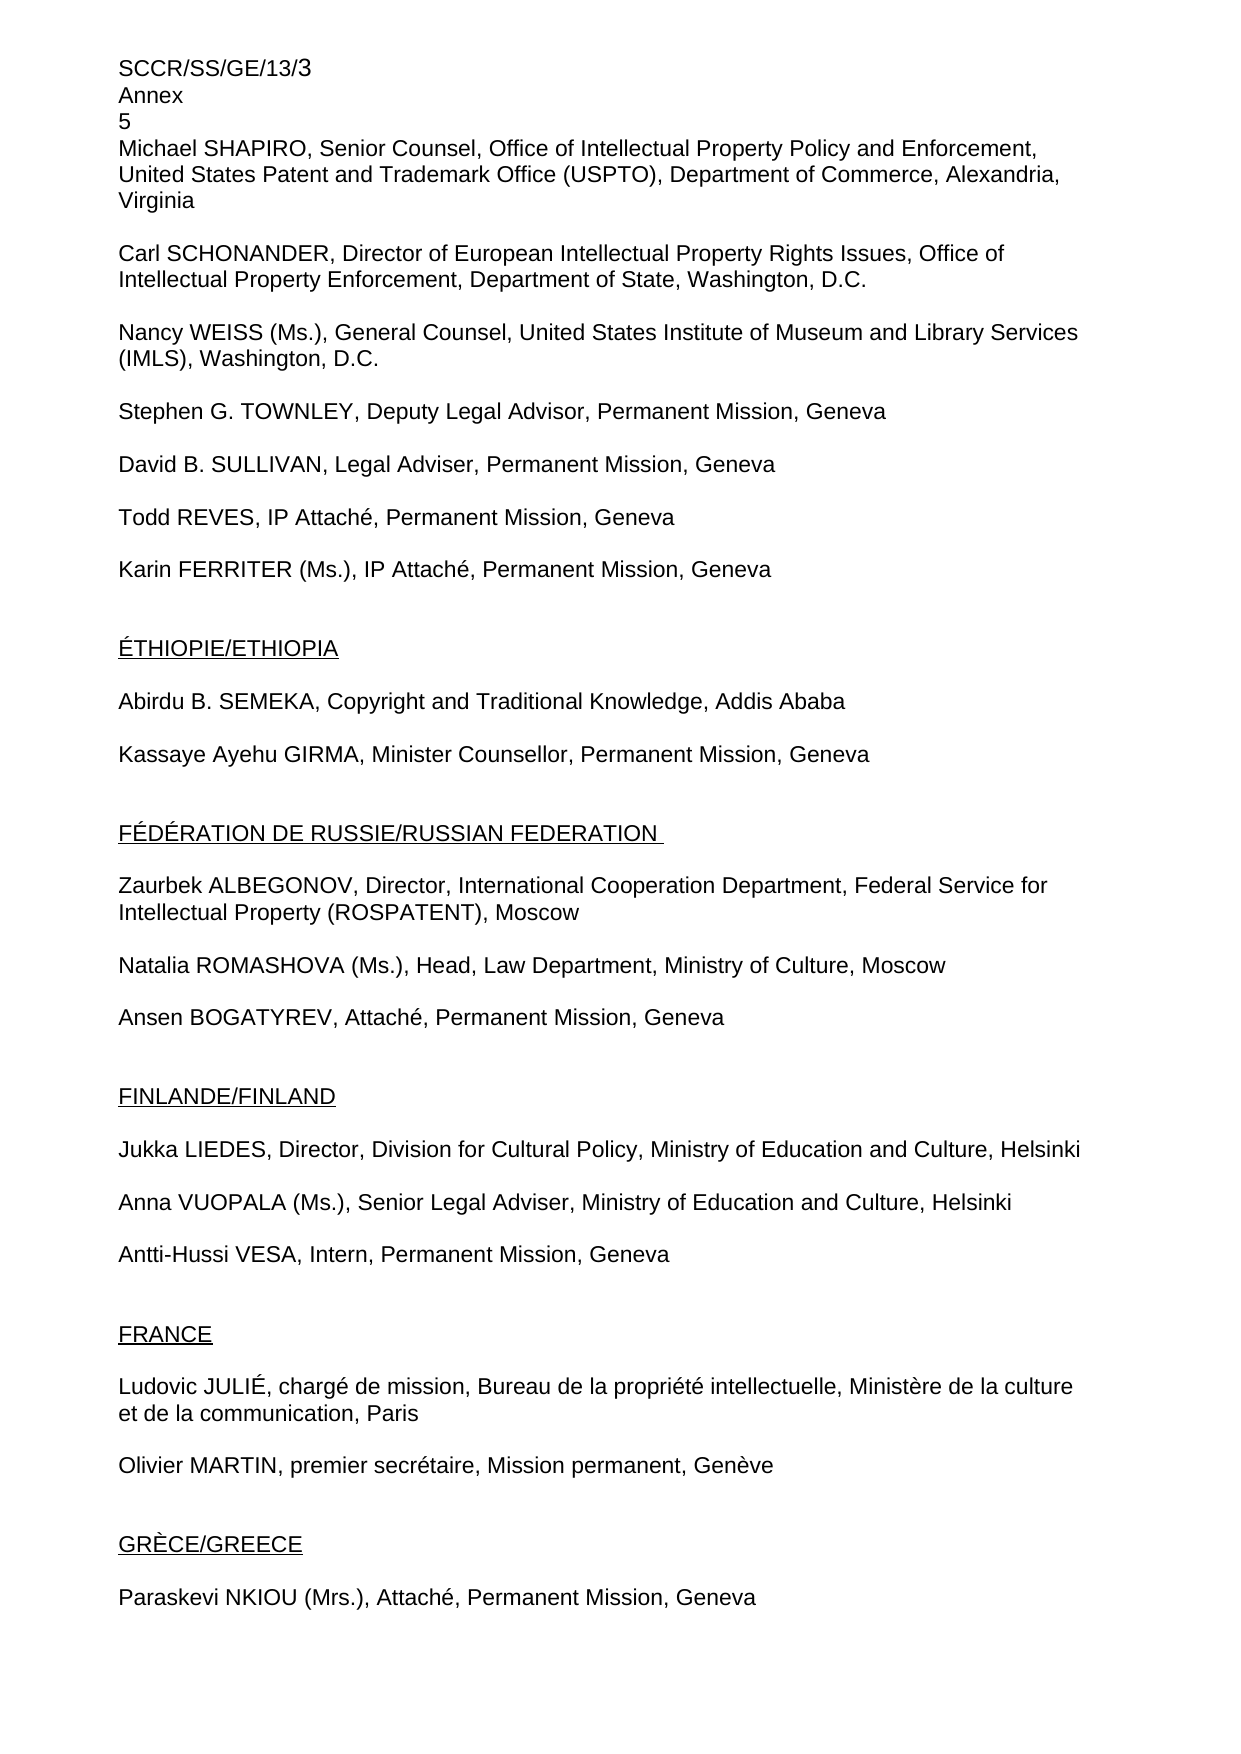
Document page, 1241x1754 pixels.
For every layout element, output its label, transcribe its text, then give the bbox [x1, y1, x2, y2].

text Nancy WEISS (Ms.), General Counsel, United States Institute of Museum and Library Services (IMLS), Washington, D.C. [118, 319, 1092, 372]
text Kassaye Ayehu GIRMA, Minister Counsellor, Permanent Mission, Geneva [118, 741, 1092, 767]
text GRÈCE/GREECE [118, 1531, 1092, 1558]
text FRANCE [118, 1321, 1092, 1347]
text Natalia ROMASHOVA (Ms.), Head, Law Department, Ministry of Culture, Moscow [118, 952, 1092, 978]
text Todd REVES, IP Attaché, Permanent Mission, Geneva [118, 503, 1092, 530]
text Carl SCHONANDER, Director of European Intellectual Property Rights Issues, Office of Intellectual Property Enforcement, Department of State, Washington, D.C. [118, 240, 1092, 293]
text Karin FERRITER (Ms.), IP Attaché, Permanent Mission, Geneva [118, 556, 1092, 583]
text Olivier MARTIN, premier secrétaire, Mission permanent, Genève [118, 1452, 1092, 1479]
text Michael SHAPIRO, Senior Counsel, Office of Intellectual Property Policy and Enforcement, United States Patent and Trademark Office (USPTO), Department of Commerce, Alexandria, Virginia [118, 134, 1092, 214]
text Stephen G. TOWNLEY, Deputy Legal Advisor, Permanent Mission, Geneva [118, 398, 1092, 424]
text Antti-Hussi VESA, Intern, Permanent Mission, Geneva [118, 1241, 1092, 1268]
text Zaurbek ALBEGONOV, Director, International Cooperation Department, Federal Service for Intellectual Property (ROSPATENT), Moscow [118, 872, 1092, 925]
text David B. SULLIVAN, Legal Adviser, Permanent Mission, Geneva [118, 451, 1092, 477]
text Anna VUOPALA (Ms.), Senior Legal Adviser, Ministry of Education and Culture, Helsinki [118, 1189, 1092, 1215]
text ÉTHIOPIE/ETHIOPIA [118, 635, 1092, 662]
text Ludovic JULIÉ, chargé de mission, Bureau de la propriété intellectuelle, Ministère de la culture et de la communication, Paris [118, 1373, 1092, 1426]
text FÉDÉRATION DE RUSSIE/RUSSIAN FEDERATION [118, 820, 1092, 846]
text Ansen BOGATYREV, Attaché, Permanent Mission, Geneva [118, 1004, 1092, 1031]
text FINLANDE/FINLAND [118, 1083, 1092, 1110]
text Jukka LIEDES, Director, Division for Cultural Policy, Ministry of Education and Culture, Helsinki [118, 1136, 1092, 1162]
text Abirdu B. SEMEKA, Copyright and Traditional Knowledge, Addis Ababa [118, 688, 1092, 714]
text Paraskevi NKIOU (Mrs.), Attaché, Permanent Mission, Geneva [118, 1584, 1092, 1610]
